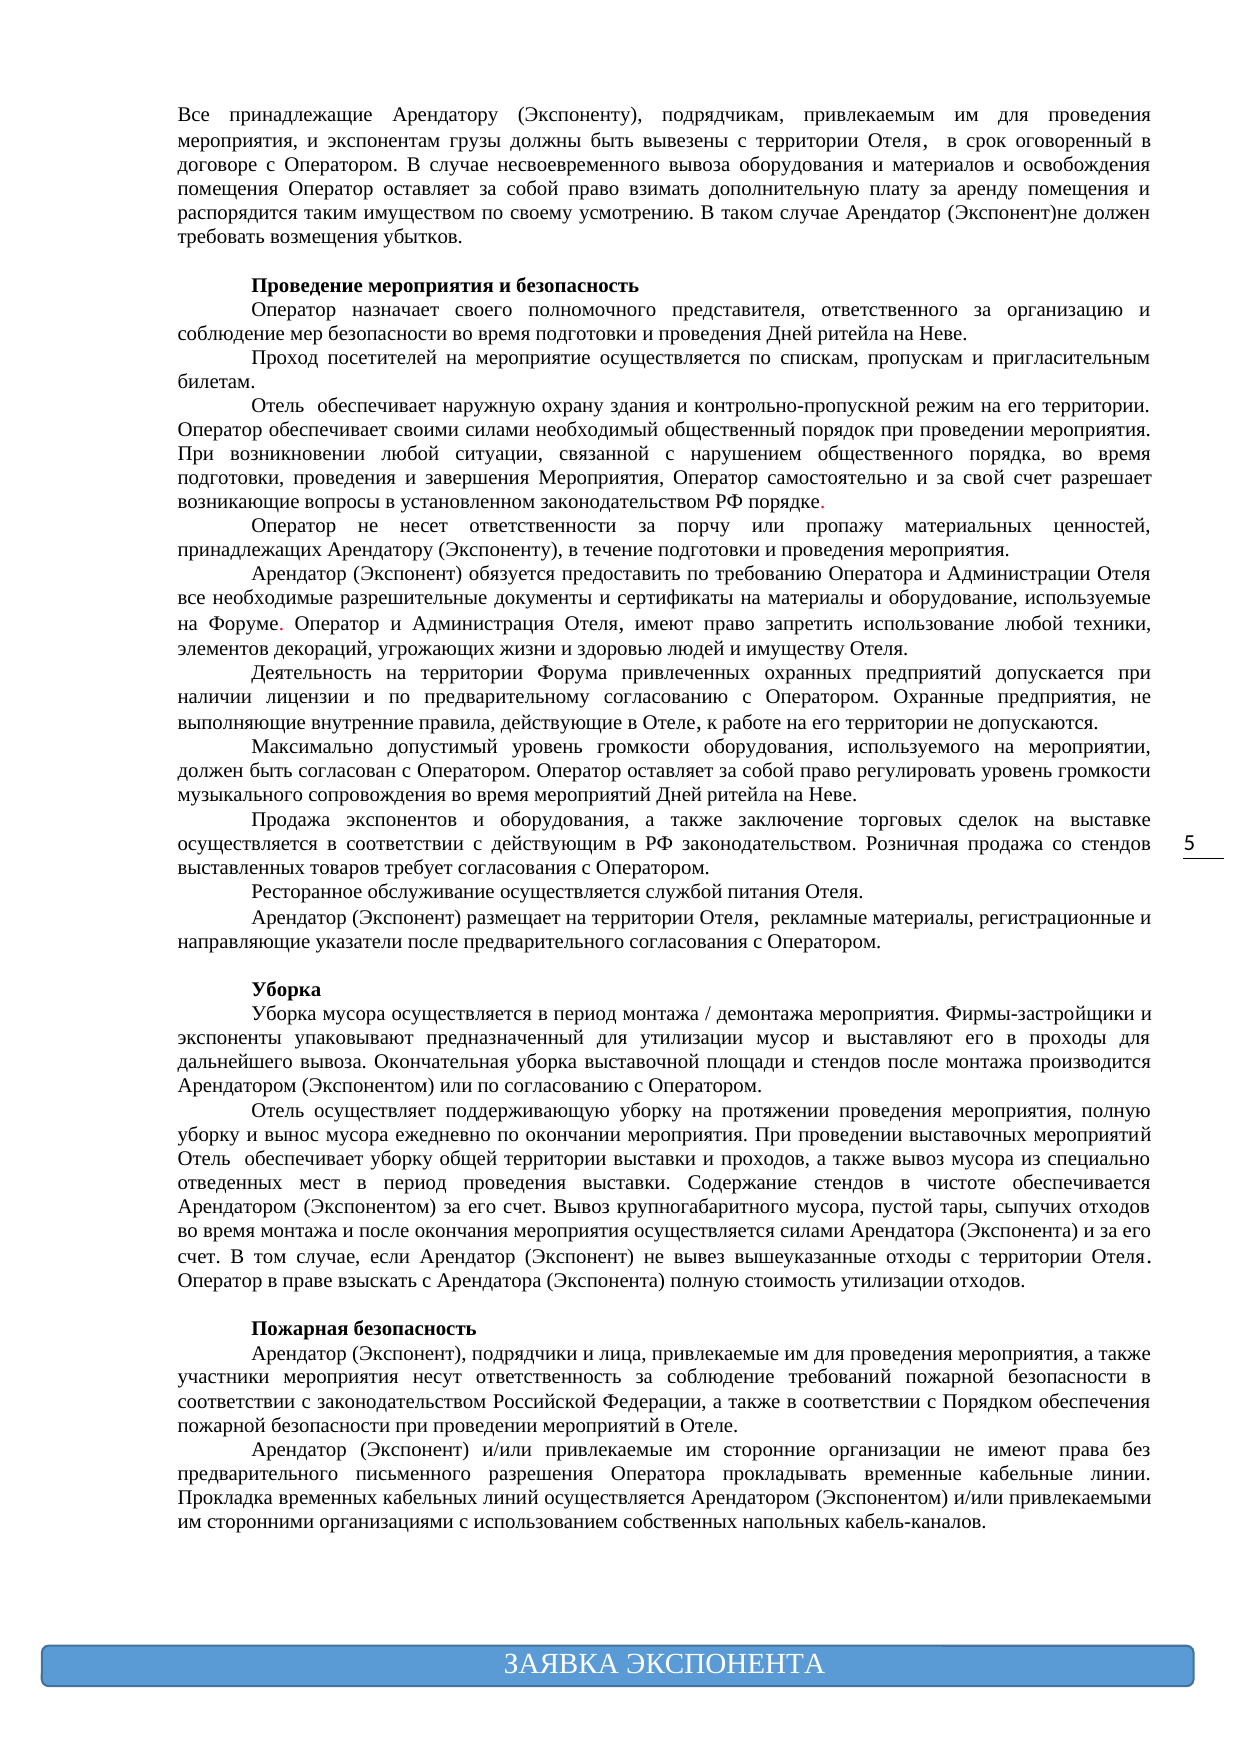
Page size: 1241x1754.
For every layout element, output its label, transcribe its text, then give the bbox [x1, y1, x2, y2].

text Отель осуществляет поддерживающую уборку на протяжении проведения мероприятия, полную уборку и вынос мусора ежедневно по окончании мероприятия. При проведении выставочных мероприятий Отель обеспечивает уборку общей территории выставки и проходов, а также вывоз мусора из специально отведенных мест в период проведения выставки. Содержание стендов в чистоте обеспечивается Арендатором (Экспонентом) за его счет. Вывоз крупногабаритного мусора, пустой тары, сыпучих отходов во время монтажа и после окончания мероприятия осуществляется силами Арендатора (Экспонента) и за его счет. В том случае, если Арендатор (Экспонент) не вывез вышеуказанные отходы с территории Отеля. Оператор в праве взыскать с Арендатора (Экспонента) полную стоимость утилизации отходов. [177, 1097, 1152, 1292]
text Ресторанное обслуживание осуществляется службой питания Отеля. [177, 879, 1152, 903]
text Деятельность на территории Форума привлеченных охранных предприятий допускается при наличии лицензии и по предварительному согласованию с Оператором. Охранные предприятия, не выполняющие внутренние правила, действующие в Отеле, к работе на его территории не допускаются. [177, 660, 1152, 734]
text Оператор не несет ответственности за порчу или пропажу материальных ценностей, принадлежащих Арендатору (Экспоненту), в течение подготовки и проведения мероприятия. [177, 513, 1152, 561]
text Арендатор (Экспонент) и/или привлекаемые им сторонние организации не имеют права без предварительного письменного разрешения Оператора прокладывать временные кабельные линии. Прокладка временных кабельных линий осуществляется Арендатором (Экспонентом) и/или привлекаемыми им сторонними организациями с использованием собственных напольных кабель-каналов. [177, 1437, 1152, 1533]
text Пожарная безопасность [177, 1316, 1152, 1340]
text Максимально допустимый уровень громкости оборудования, используемого на мероприятии, должен быть согласован с Оператором. Оператор оставляет за собой право регулировать уровень громкости музыкального сопровождения во время мероприятий Дней ритейла на Неве. [177, 734, 1152, 806]
text Арендатор (Экспонент) обязуется предоставить по требованию Оператора и Администрации Отеля все необходимые разрешительные документы и сертификаты на материалы и оборудование, используемые на Форуме. Оператор и Администрация Отеля, имеют право запретить использование любой техники, элементов декораций, угрожающих жизни и здоровью людей и имуществу Отеля. [177, 561, 1152, 660]
text Уборка мусора осуществляется в период монтажа / демонтажа мероприятия. Фирмы-застройщики и экспоненты упаковывают предназначенный для утилизации мусор и выставляют его в проходы для дальнейшего вывоза. Окончательная уборка выставочной площади и стендов после монтажа производится Арендатором (Экспонентом) или по согласованию с Оператором. [177, 1001, 1152, 1097]
text Уборка [177, 977, 1152, 1001]
text Продажа экспонентов и оборудования, а также заключение торговых сделок на выставке осуществляется в соответствии с действующим в РФ законодательством. Розничная продажа со стендов выставленных товаров требует согласования с Оператором. [177, 806, 1152, 879]
text Арендатор (Экспонент) размещает на территории Отеля, рекламные материалы, регистрационные и направляющие указатели после предварительного согласования с Оператором. [177, 903, 1152, 953]
text Проведение мероприятия и безопасность [177, 272, 1152, 297]
text Проход посетителей на мероприятие осуществляется по спискам, пропускам и пригласительным билетам. [177, 345, 1152, 393]
text Арендатор (Экспонент), подрядчики и лица, привлекаемые им для проведения мероприятия, а также участники мероприятия несут ответственность за соблюдение требований пожарной безопасности в соответствии с законодательством Российской Федерации, а также в соответствии с Порядком обеспечения пожарной безопасности при проведении мероприятий в Отеле. [177, 1340, 1152, 1437]
text Оператор назначает своего полномочного представителя, ответственного за организацию и соблюдение мер безопасности во время подготовки и проведения Дней ритейла на Неве. [177, 297, 1152, 345]
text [177, 102, 1152, 248]
text Отель обеспечивает наружную охрану здания и контрольно-пропускной режим на его территории. Оператор обеспечивает своими силами необходимый общественный порядок при проведении мероприятия. При возникновении любой ситуации, связанной с нарушением общественного порядка, во время подготовки, проведения и завершения Мероприятия, Оператор самостоятельно и за свой счет разрешает возникающие вопросы в установленном законодательством РФ порядке. [177, 393, 1152, 513]
